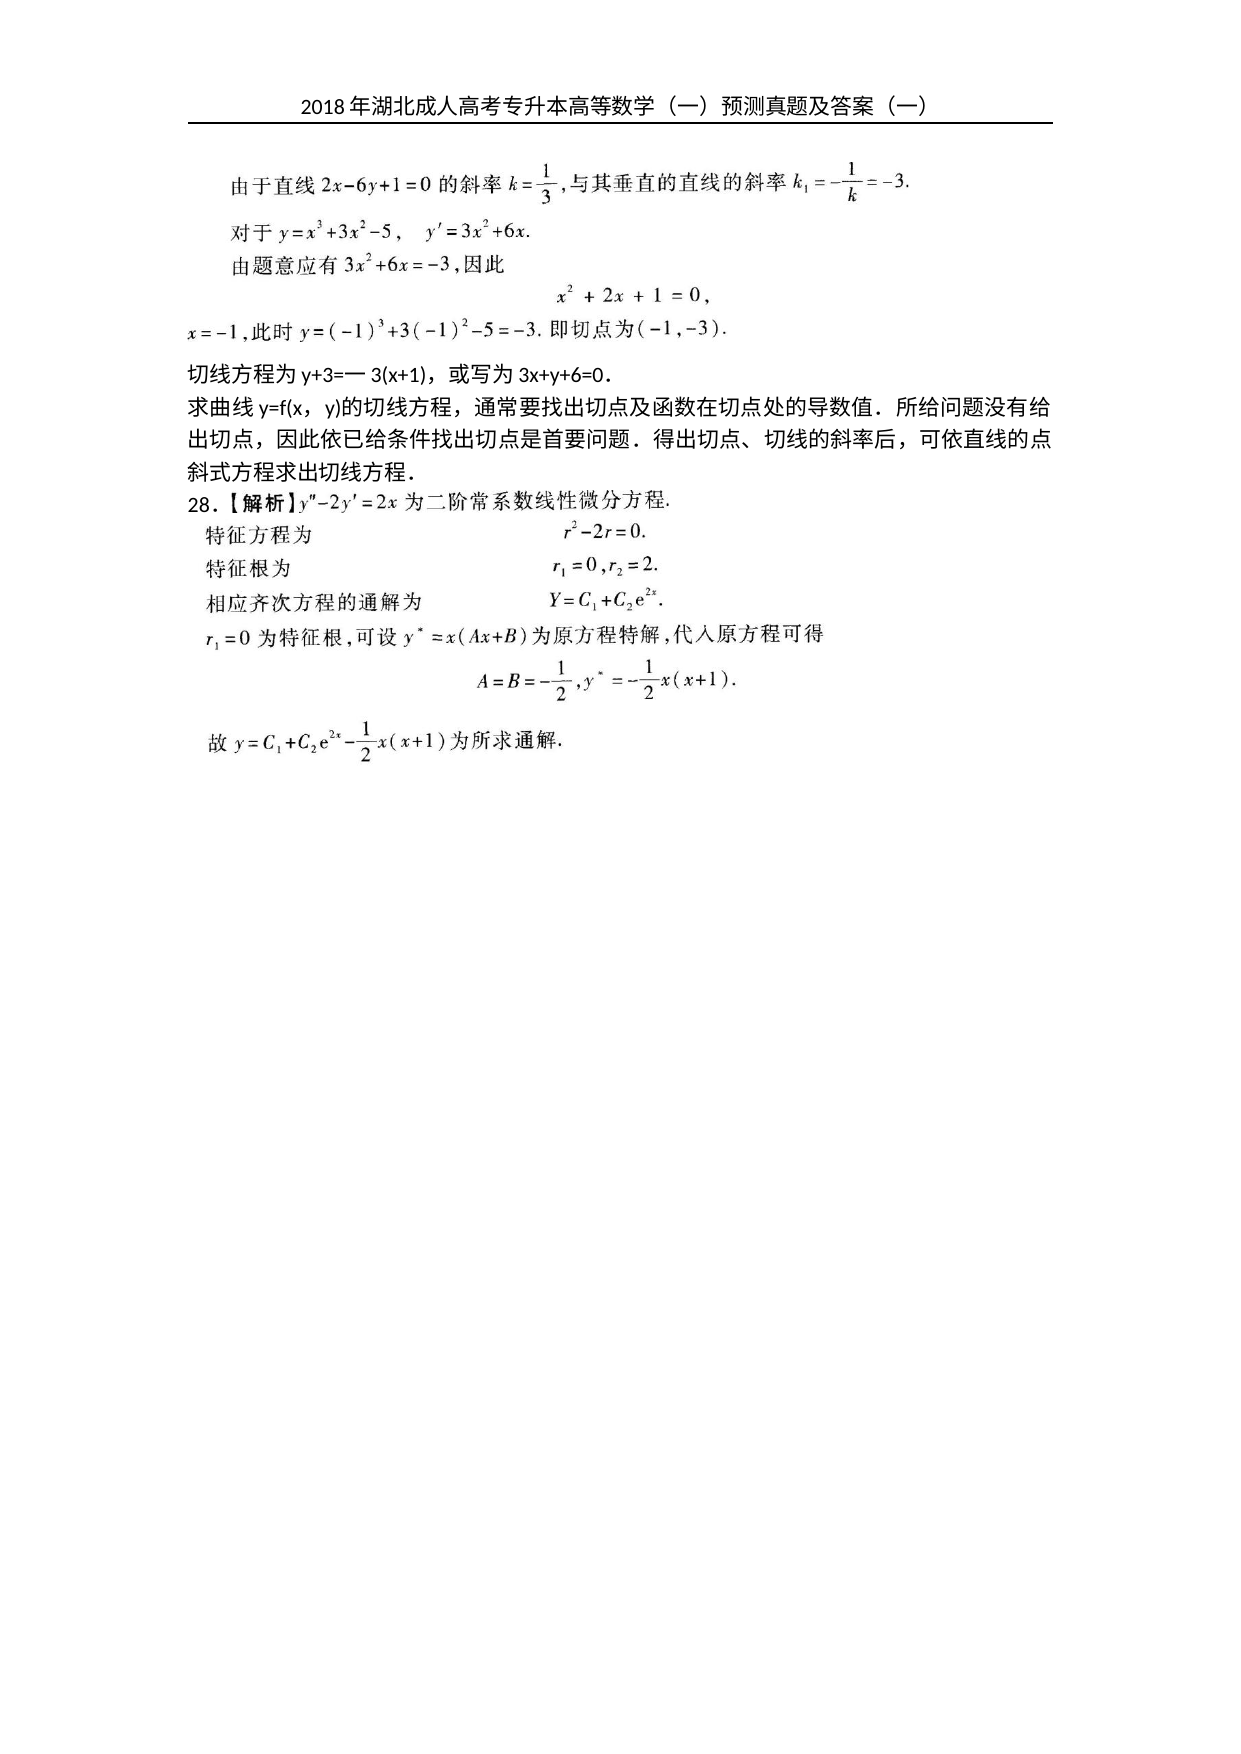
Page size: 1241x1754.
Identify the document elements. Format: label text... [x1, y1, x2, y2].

text 求曲线y=f(x，y)的切线方程，通常要找出切点及函数在切点处的导数值．所给问题没有给出切点，因此依已给条件找出切点是首要问题．得出切点、切线的斜率后，可依直线的点斜式方程求出切线方程． [187, 389, 1053, 487]
picture [231, 490, 669, 513]
picture [187, 519, 1028, 785]
picture [187, 162, 909, 342]
text 切线方程为y+3=一3(x+1)，或写为3x+y+6=0． [187, 357, 1053, 389]
